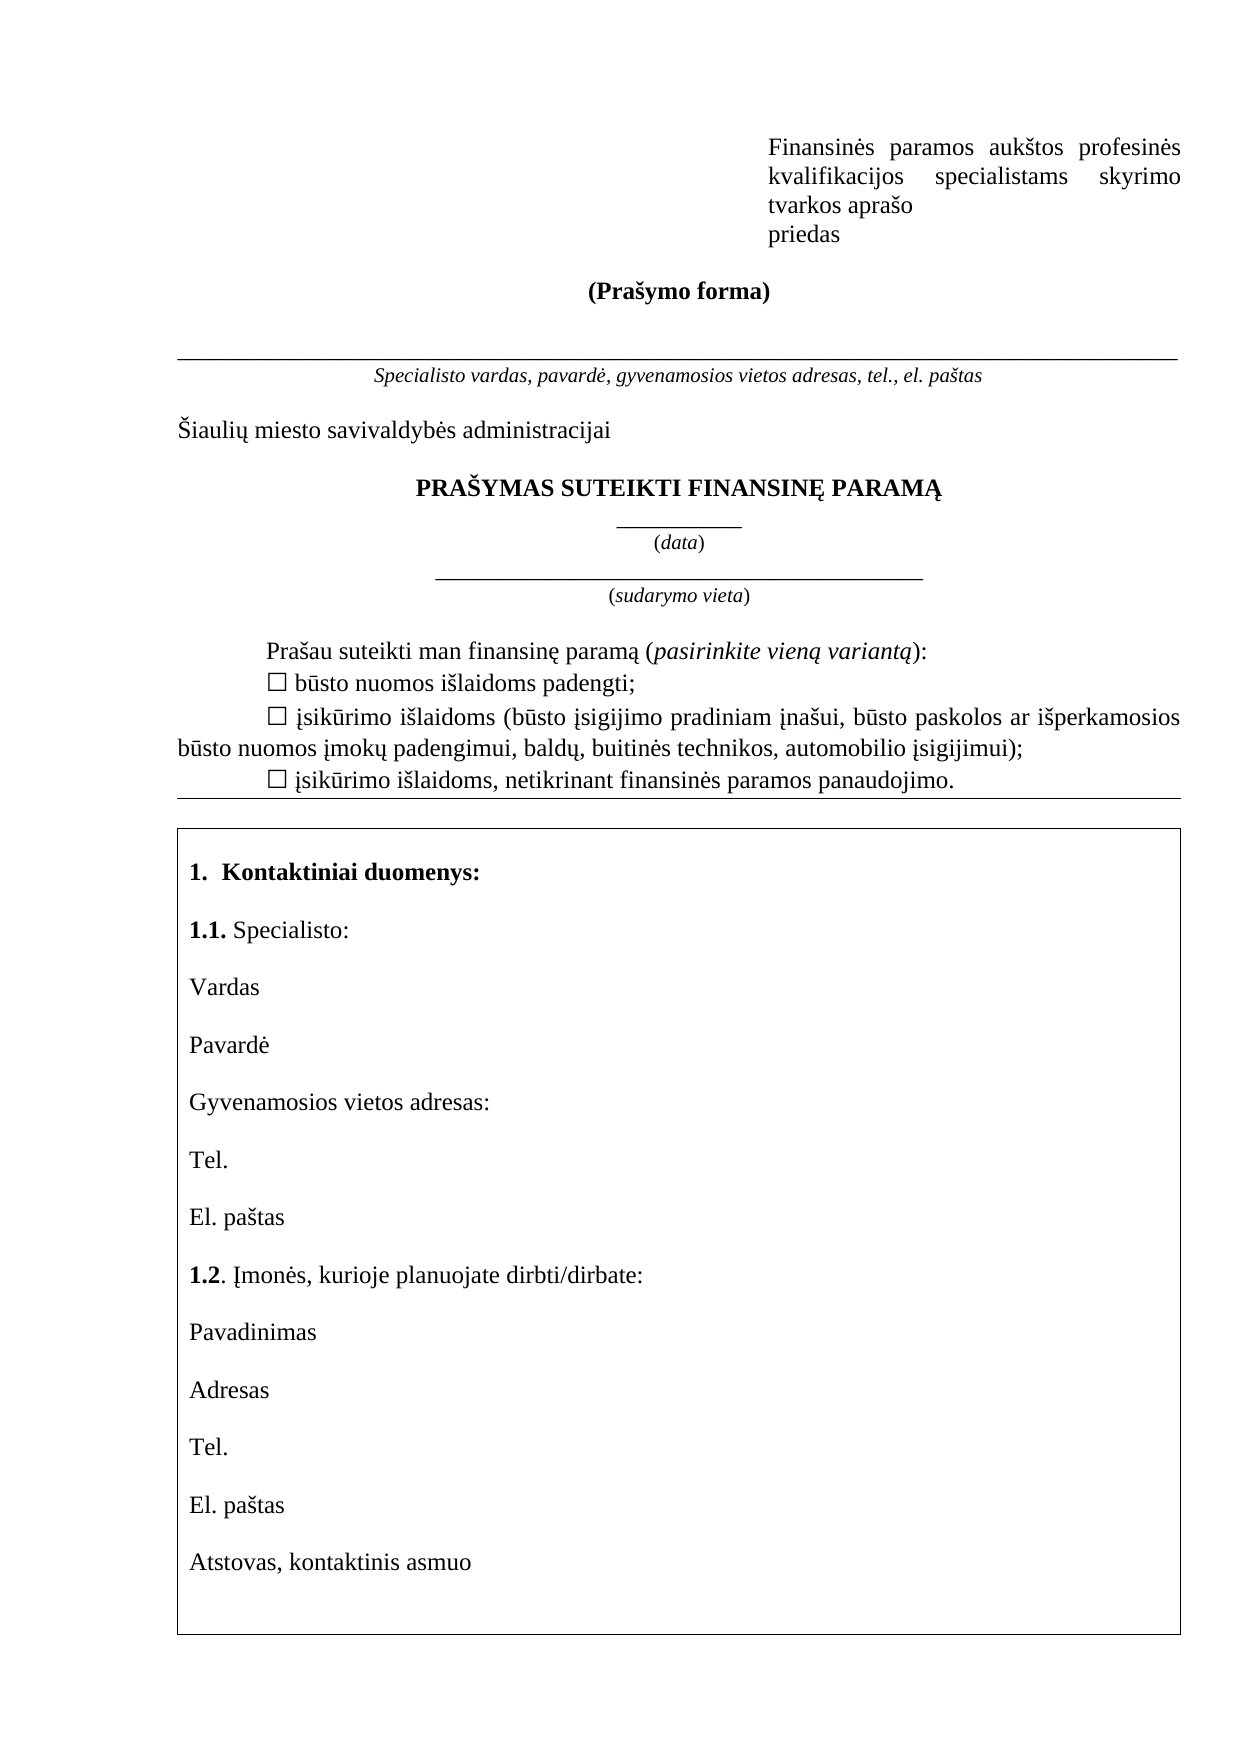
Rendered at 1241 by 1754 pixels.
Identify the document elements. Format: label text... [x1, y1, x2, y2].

text _______________________________________ [177, 554, 1181, 583]
text priedas [768, 219, 1181, 247]
table_header 1. Kontaktiniai duomenys: 1.1. Specialisto: Vardas Pavardė Gyvenamosios vietos adresas: Tel. El. paštas 1.2. Įmonės, kurioje planuojate dirbti/dirbate: Pavadinimas Adresas Tel. El. paštas Atstovas, kontaktinis asmuo [178, 829, 1180, 1633]
text ☐ įsikūrimo išlaidoms, netikrinant finansinės paramos panaudojimo. [177, 762, 1181, 798]
text PRAŠYMAS SUTEIKTI FINANSINĘ PARAMĄ [177, 473, 1181, 502]
text ________________________________________________________________________________ [177, 334, 1181, 362]
text (sudarymo vieta) [177, 583, 1181, 607]
text Šiaulių miesto savivaldybės administracijai [177, 415, 1181, 444]
text Prašau suteikti man finansinę paramą (pasirinkite vieną variantą): [177, 636, 1181, 665]
text ☐ būsto nuomos išlaidoms padengti; [177, 665, 1181, 699]
text (Prašymo forma) [177, 276, 1181, 305]
text Finansinės paramos aukštos profesinės kvalifikacijos specialistams skyrimo tvarkos aprašo [768, 132, 1181, 219]
text ☐ įsikūrimo išlaidoms (būsto įsigijimo pradiniam įnašui, būsto paskolos ar išperkamosios būsto nuomos įmokų padengimui, baldų, buitinės technikos, automobilio įsigijimui); [177, 699, 1181, 762]
text __________ [177, 502, 1181, 530]
text (data) [177, 530, 1181, 554]
text Specialisto vardas, pavardė, gyvenamosios vietos adresas, tel., el. paštas [177, 362, 1181, 387]
